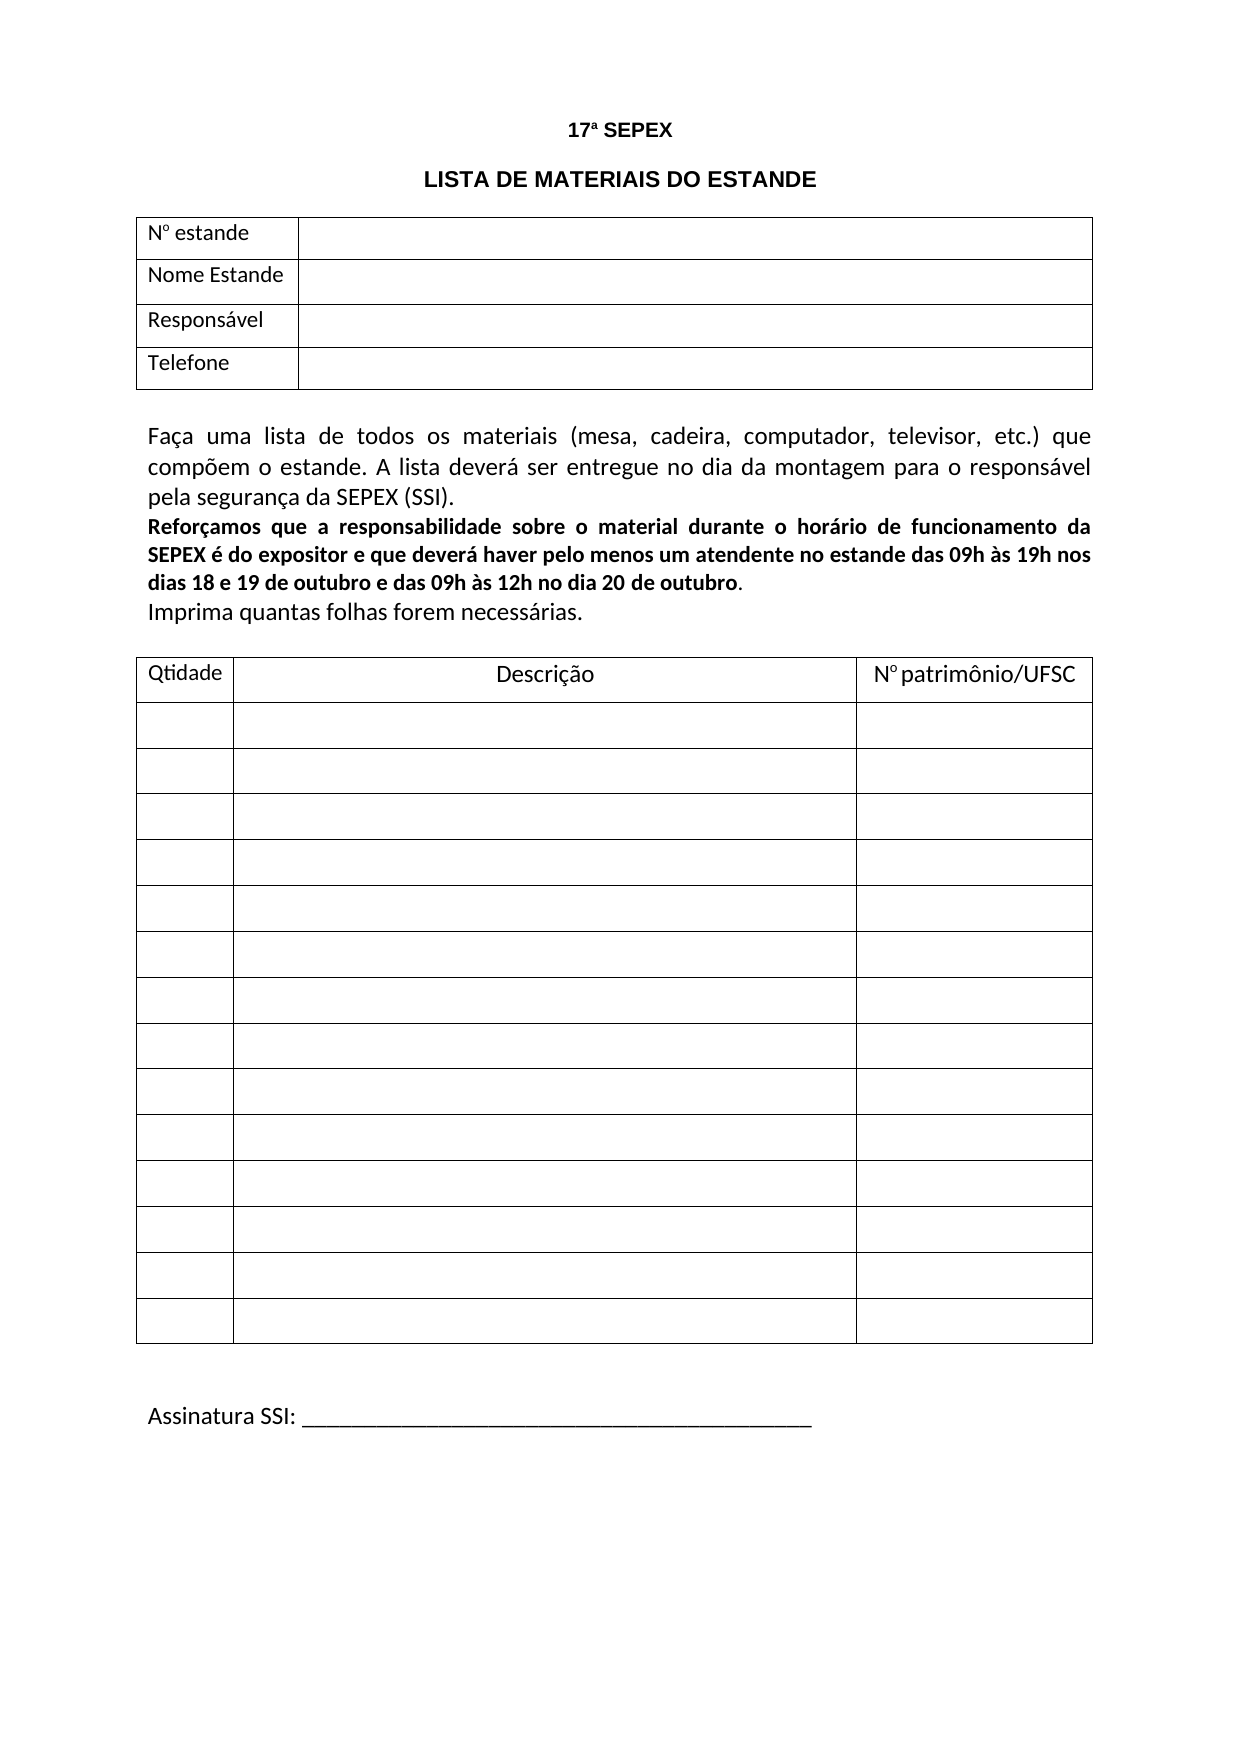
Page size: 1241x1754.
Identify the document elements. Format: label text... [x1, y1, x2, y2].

table_cell [299, 260, 1092, 304]
table_cell [137, 1161, 233, 1206]
table_cell [234, 749, 856, 793]
table_cell [137, 978, 233, 1022]
table_cell [137, 1069, 233, 1114]
table_cell [234, 1024, 856, 1068]
table_cell Telefone [137, 348, 298, 389]
table_cell [137, 1299, 233, 1343]
table_cell [234, 840, 856, 885]
table_cell [857, 1115, 1092, 1160]
table_cell [234, 794, 856, 839]
table_cell [857, 1299, 1092, 1343]
text 17a SEPEX [148, 118, 1092, 142]
table_cell [857, 1161, 1092, 1206]
text LISTA DE MATERIAIS DO ESTANDE [148, 166, 1092, 192]
table_cell [234, 1069, 856, 1114]
table_cell Nome Estande [137, 260, 298, 304]
table_cell [234, 978, 856, 1022]
table_cell [137, 932, 233, 977]
table_cell [857, 1253, 1092, 1297]
table_cell [299, 348, 1092, 389]
table_cell [857, 794, 1092, 839]
table_cell [234, 1161, 856, 1206]
table_cell [299, 305, 1092, 347]
table_cell [137, 1115, 233, 1160]
table_cell [234, 932, 856, 977]
table_header [299, 218, 1092, 259]
table_cell [234, 886, 856, 931]
table_cell [857, 932, 1092, 977]
table_cell [137, 840, 233, 885]
table_cell [137, 794, 233, 839]
text Imprima quantas folhas forem necessárias. [148, 596, 1092, 626]
table_cell [857, 1024, 1092, 1068]
table_header No patrimônio/UFSC [857, 658, 1092, 702]
table_header No estande [137, 218, 298, 259]
table_cell [234, 703, 856, 747]
table_cell [137, 886, 233, 931]
table_cell [137, 1253, 233, 1297]
table_cell [857, 1069, 1092, 1114]
text Reforçamos que a responsabilidade sobre o material durante o horário de funcionamento da SEPEX é do expositor e que deverá haver pelo menos um atendente no estande das 09h às 19h nos dias 18 e 19 de outubro e das 09h às 12h no dia 20 de outubro. [148, 512, 1092, 596]
table_cell [137, 749, 233, 793]
table_cell Responsável [137, 305, 298, 347]
table_cell [234, 1207, 856, 1252]
table_header Descrição [234, 658, 856, 702]
text Assinatura SSI: _________________________________________ [148, 1400, 1092, 1431]
table_cell [234, 1299, 856, 1343]
table_cell [857, 749, 1092, 793]
table_cell [137, 1207, 233, 1252]
table_cell [234, 1253, 856, 1297]
table_cell [137, 703, 233, 747]
table_cell [234, 1115, 856, 1160]
table_cell [857, 886, 1092, 931]
table_cell [857, 1207, 1092, 1252]
table_cell [857, 978, 1092, 1022]
table_header Qtidade [137, 658, 233, 702]
text Faça uma lista de todos os materiais (mesa, cadeira, computador, televisor, etc.) que compõem o estande. A lista deverá ser entregue no dia da montagem para o responsável pela segurança da SEPEX (SSI). [148, 420, 1092, 512]
table_cell [137, 1024, 233, 1068]
table_cell [857, 703, 1092, 747]
table_cell [857, 840, 1092, 885]
